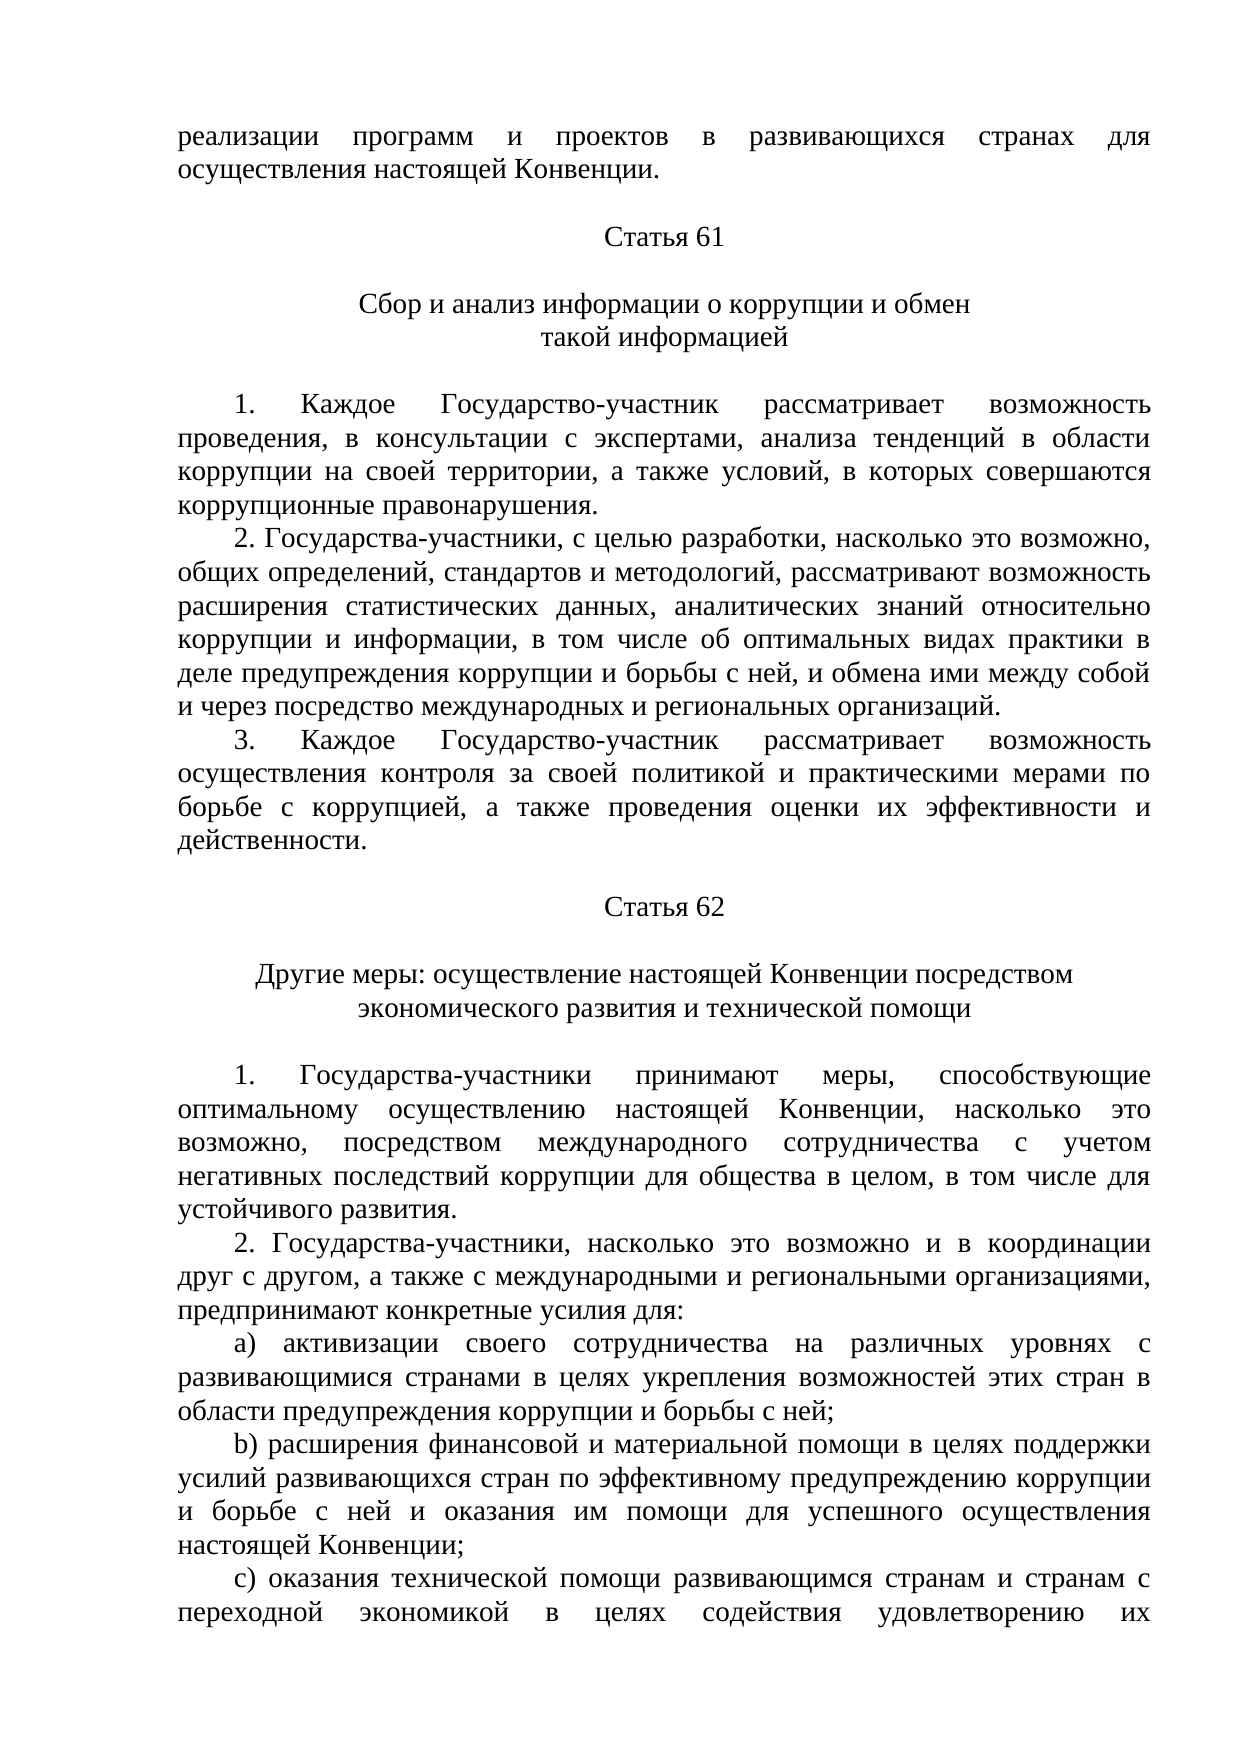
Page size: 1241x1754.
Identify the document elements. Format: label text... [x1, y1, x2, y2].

text Статья 62 [177, 889, 1152, 923]
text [177, 1560, 1152, 1627]
text 1. Каждое Государство-участник рассматривает возможность проведения, в консультации с экспертами, анализа тенденций в области коррупции на своей территории, а также условий, в которых совершаются коррупционные правонарушения. [177, 386, 1152, 521]
text 3. Каждое Государство-участник рассматривает возможность осуществления контроля за своей политикой и практическими мерами по борьбе с коррупцией, а также проведения оценки их эффективности и действенности. [177, 722, 1152, 856]
text Другие меры: осуществление настоящей Конвенции посредством [177, 957, 1152, 990]
text Статья 61 [177, 219, 1152, 252]
text b) расширения финансовой и материальной помощи в целях поддержки усилий развивающихся стран по эффективному предупреждению коррупции и борьбе с ней и оказания им помощи для успешного осуществления настоящей Конвенции; [177, 1426, 1152, 1560]
text такой информацией [177, 319, 1152, 353]
text экономического развития и технической помощи [177, 990, 1152, 1024]
text 1. Государства-участники принимают меры, способствующие оптимальному осуществлению настоящей Конвенции, насколько это возможно, посредством международного сотрудничества с учетом негативных последствий коррупции для общества в целом, в том числе для устойчивого развития. [177, 1057, 1152, 1225]
text 2. Государства-участники, насколько это возможно и в координации друг с другом, а также с международными и региональными организациями, предпринимают конкретные усилия для: [177, 1225, 1152, 1326]
text 2. Государства-участники, с целью разработки, насколько это возможно, общих определений, стандартов и методологий, рассматривают возможность расширения статистических данных, аналитических знаний относительно коррупции и информации, в том числе об оптимальных видах практики в деле предупреждения коррупции и борьбы с ней, и обмена ими между собой и через посредство международных и региональных организаций. [177, 521, 1152, 722]
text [177, 118, 1152, 185]
text a) активизации своего сотрудничества на различных уровнях с развивающимися странами в целях укрепления возможностей этих стран в области предупреждения коррупции и борьбы с ней; [177, 1326, 1152, 1426]
text Сбор и анализ информации о коррупции и обмен [177, 286, 1152, 319]
